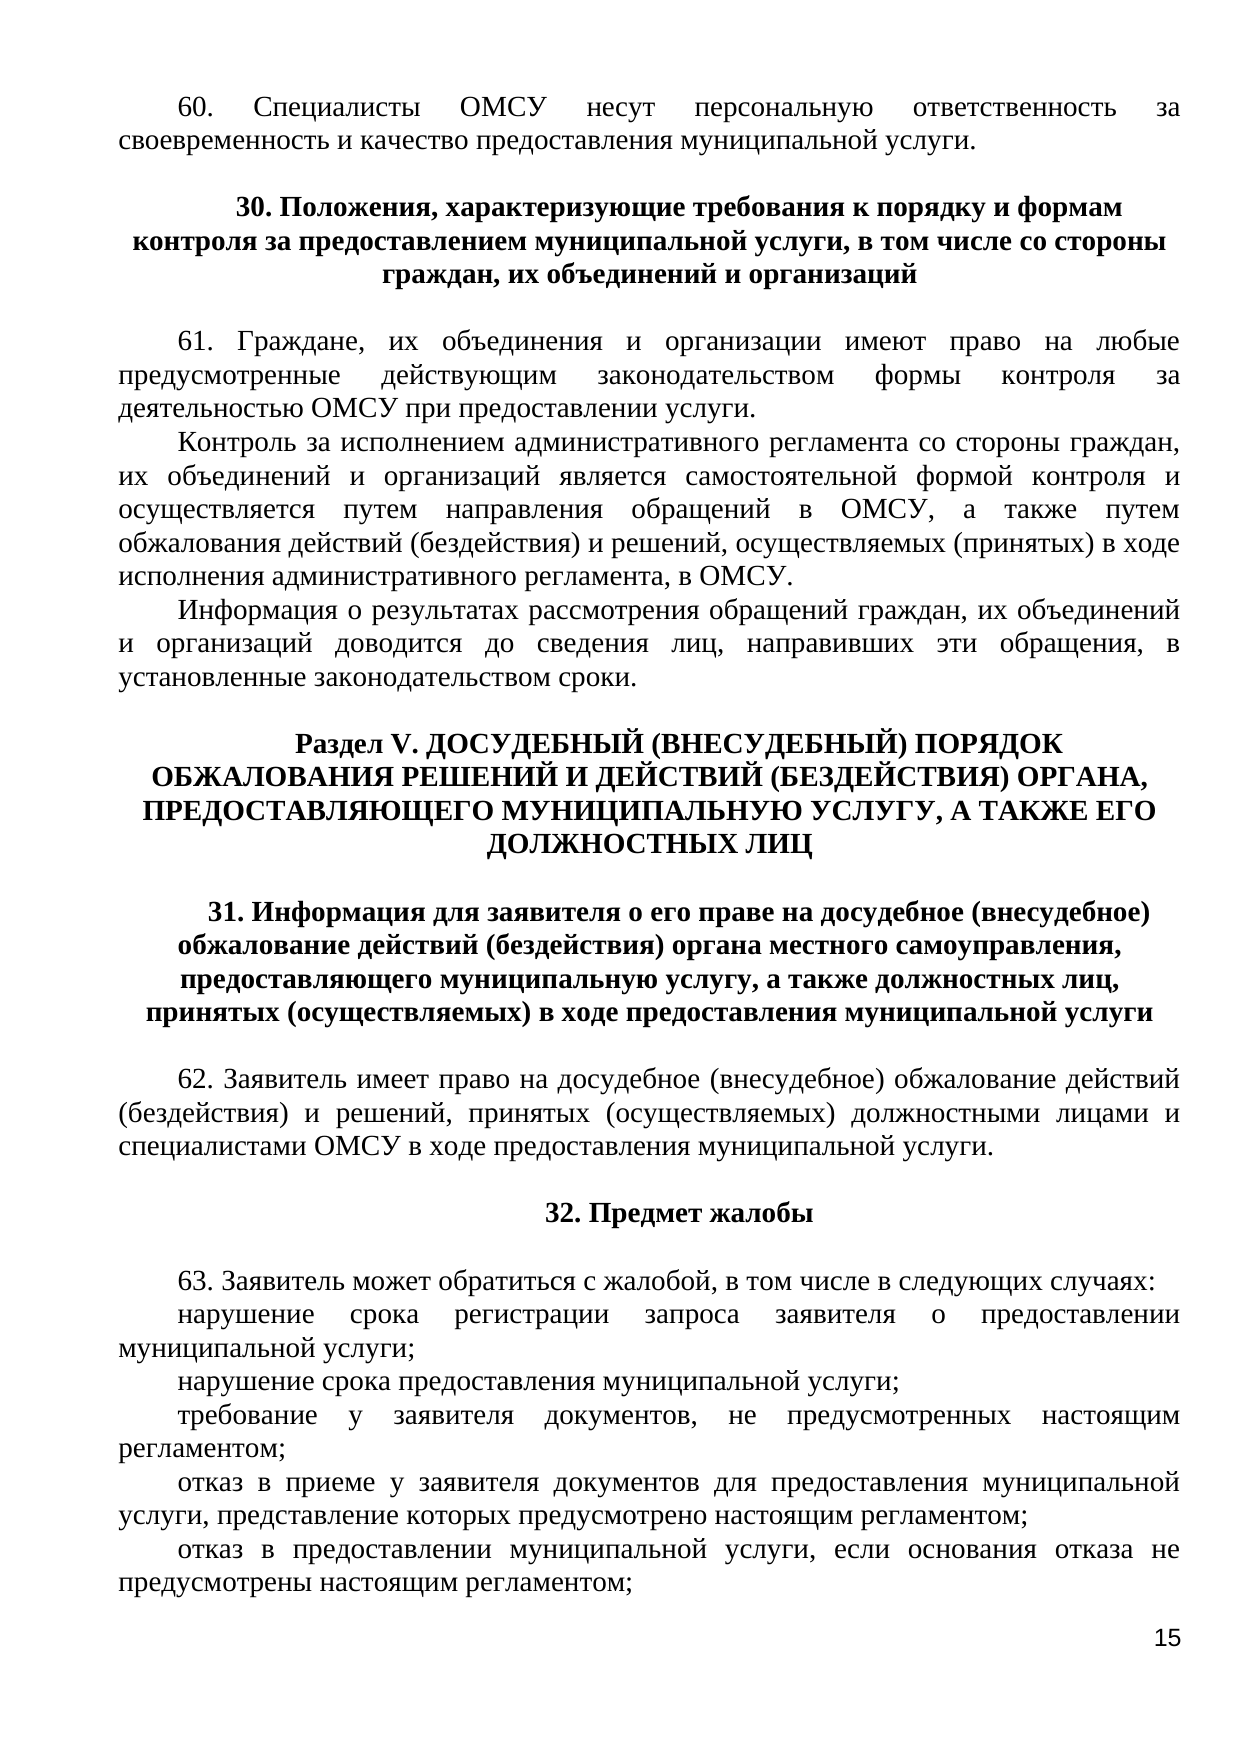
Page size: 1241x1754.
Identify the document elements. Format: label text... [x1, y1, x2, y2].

text 31. Информация для заявителя о его праве на досудебное (внесудебное) обжалование действий (бездействия) органа местного самоуправления, предоставляющего муниципальную услугу, а также должностных лиц, принятых (осуществляемых) в ходе предоставления муниципальной услуги [118, 894, 1181, 1028]
text нарушение срока регистрации запроса заявителя о предоставлении муниципальной услуги; [118, 1296, 1181, 1363]
text 63. Заявитель может обратиться с жалобой, в том числе в следующих случаях: [118, 1263, 1181, 1296]
text 60. Специалисты ОМСУ несут персональную ответственность за своевременность и качество предоставления муниципальной услуги. [118, 89, 1181, 156]
text отказ в предоставлении муниципальной услуги, если основания отказа не предусмотрены настоящим регламентом; [118, 1531, 1181, 1598]
text Раздел V. ДОСУДЕБНЫЙ (ВНЕСУДЕБНЫЙ) ПОРЯДОК ОБЖАЛОВАНИЯ РЕШЕНИЙ И ДЕЙСТВИЙ (БЕЗДЕЙСТВИЯ) ОРГАНА, ПРЕДОСТАВЛЯЮЩЕГО МУНИЦИПАЛЬНУЮ УСЛУГУ, А ТАКЖЕ ЕГО ДОЛЖНОСТНЫХ ЛИЦ [118, 726, 1181, 860]
text 61. Граждане, их объединения и организации имеют право на любые предусмотренные действующим законодательством формы контроля за деятельностью ОМСУ при предоставлении услуги. [118, 323, 1181, 424]
text требование у заявителя документов, не предусмотренных настоящим регламентом; [118, 1397, 1181, 1464]
text отказ в приеме у заявителя документов для предоставления муниципальной услуги, представление которых предусмотрено настоящим регламентом; [118, 1464, 1181, 1531]
text 32. Предмет жалобы [118, 1196, 1181, 1229]
text 62. Заявитель имеет право на досудебное (внесудебное) обжалование действий (бездействия) и решений, принятых (осуществляемых) должностными лицами и специалистами ОМСУ в ходе предоставления муниципальной услуги. [118, 1061, 1181, 1162]
text 30. Положения, характеризующие требования к порядку и формам контроля за предоставлением муниципальной услуги, в том числе со стороны граждан, их объединений и организаций [118, 189, 1181, 290]
text Контроль за исполнением административного регламента со стороны граждан, их объединений и организаций является самостоятельной формой контроля и осуществляется путем направления обращений в ОМСУ, а также путем обжалования действий (бездействия) и решений, осуществляемых (принятых) в ходе исполнения административного регламента, в ОМСУ. [118, 424, 1181, 592]
text Информация о результатах рассмотрения обращений граждан, их объединений и организаций доводится до сведения лиц, направивших эти обращения, в установленные законодательством сроки. [118, 592, 1181, 692]
text нарушение срока предоставления муниципальной услуги; [118, 1363, 1181, 1397]
